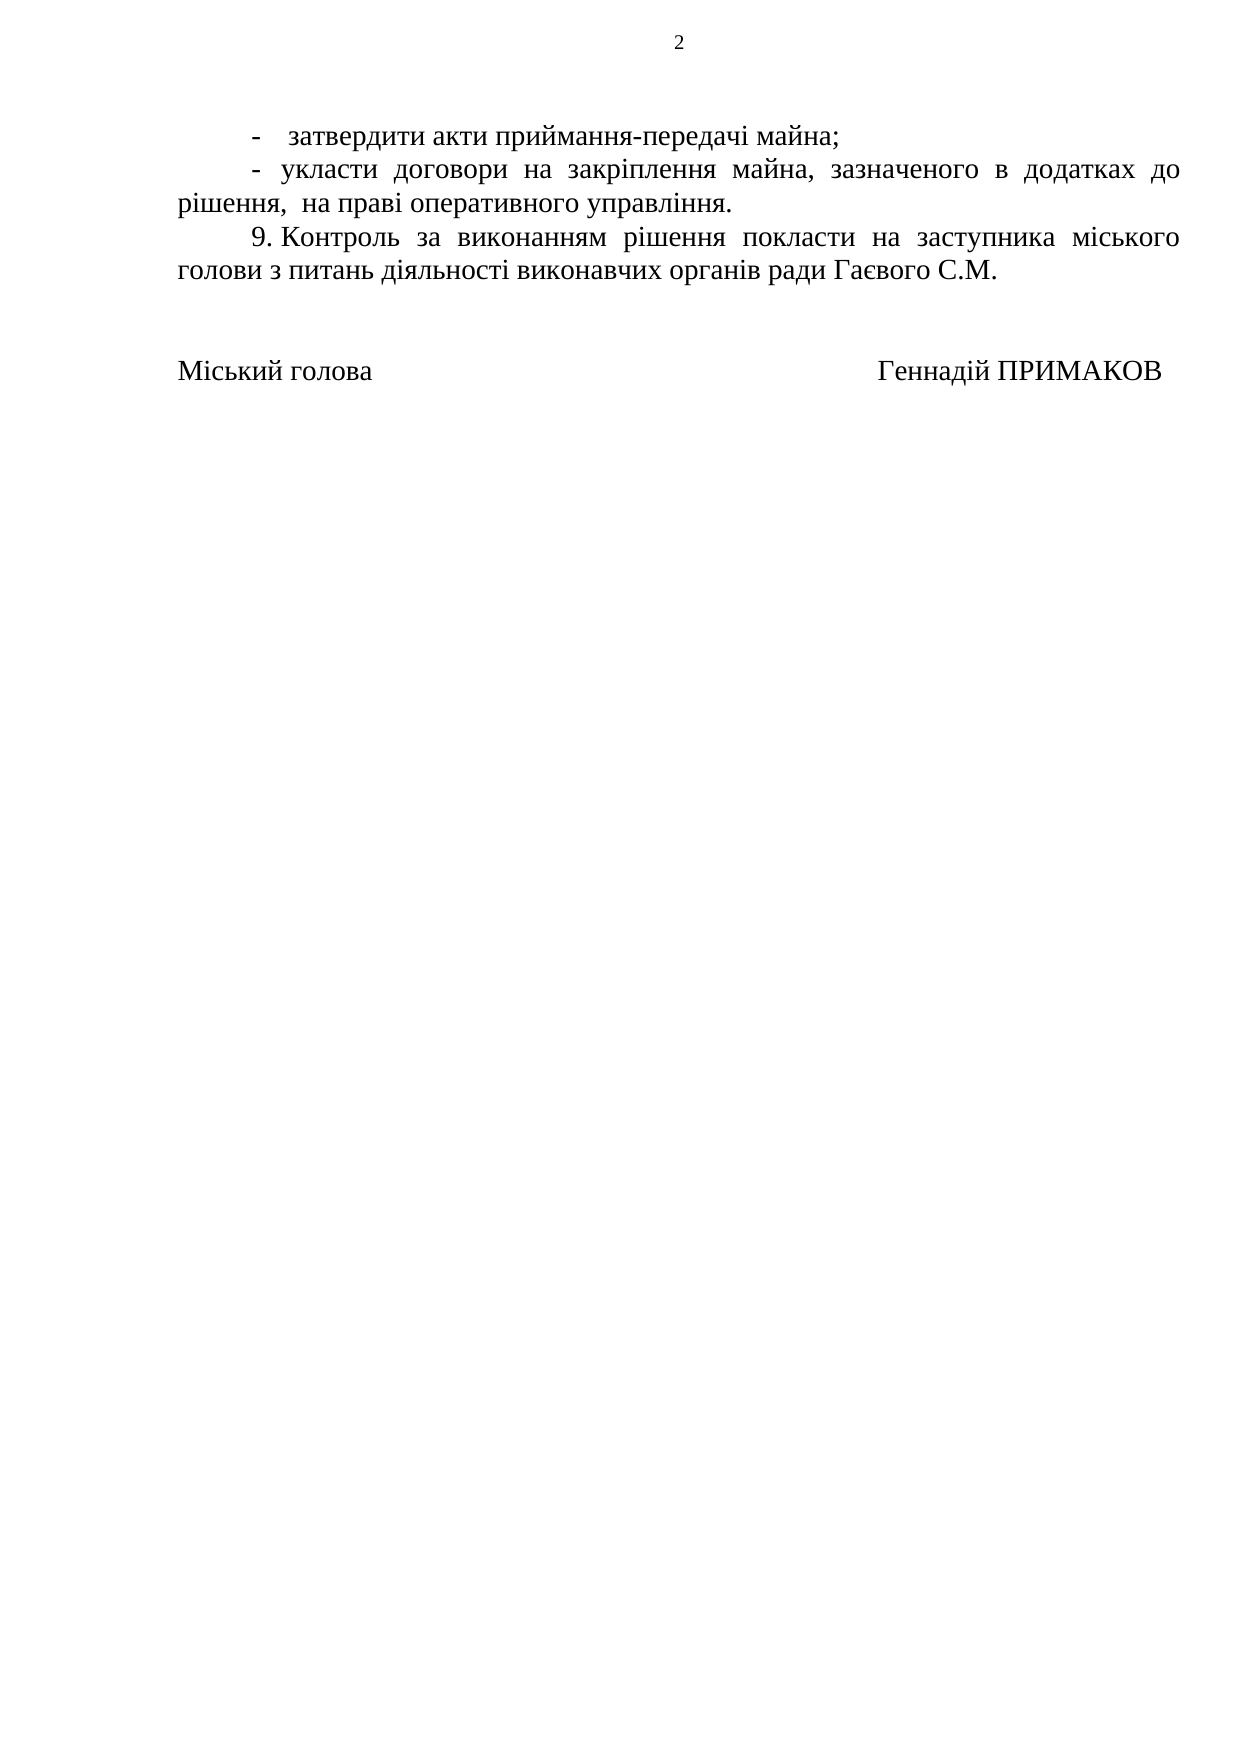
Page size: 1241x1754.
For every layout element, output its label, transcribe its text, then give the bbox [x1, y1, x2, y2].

text Міський голова Геннадій ПРИМАКОВ [177, 353, 1181, 386]
list затвердити акти приймання-передачі майна; [251, 118, 1181, 152]
list Контроль за виконанням рішення покласти на заступника міського голови з питань діяльності виконавчих органів ради Гаєвого С.М. [177, 219, 1181, 286]
list укласти договори на закріплення майна, зазначеного в додатках до рішення, на праві оперативного управління. [177, 152, 1181, 219]
